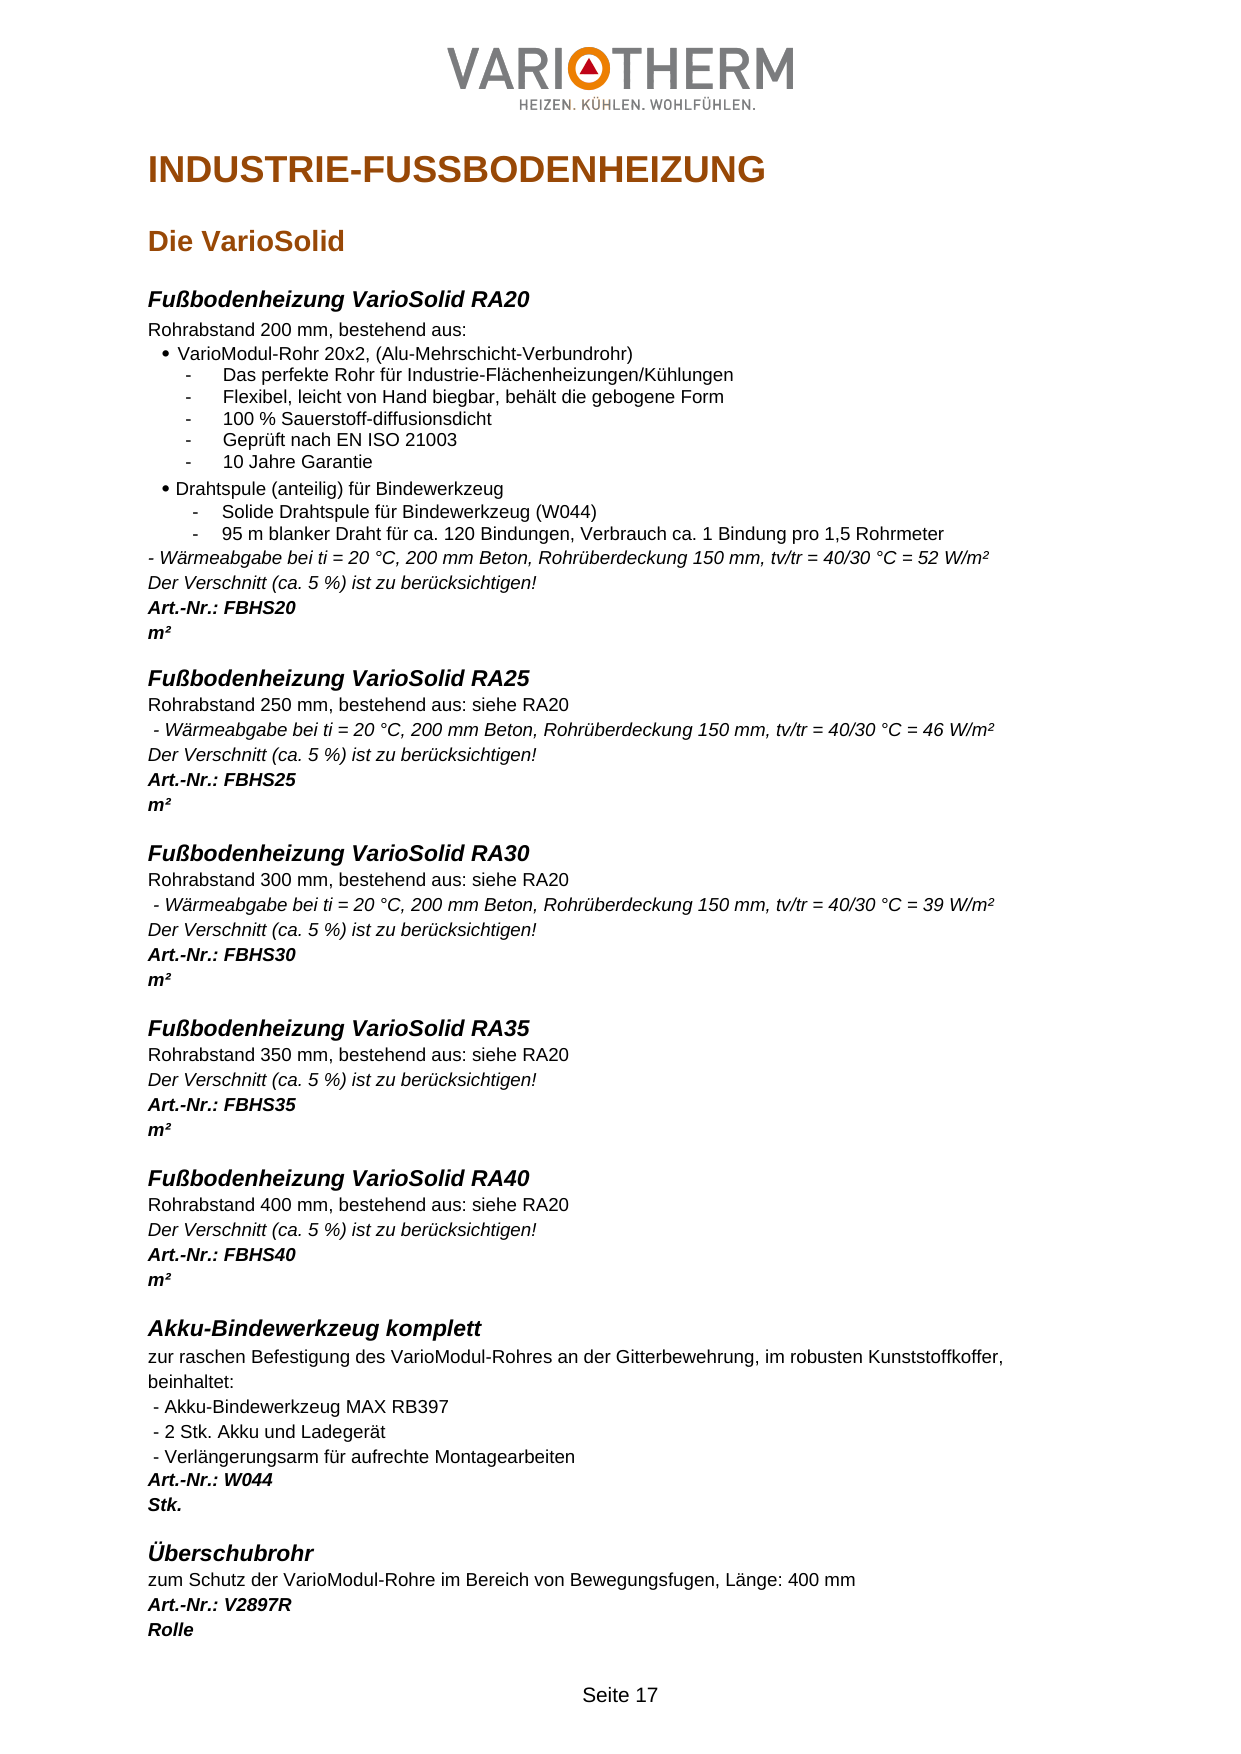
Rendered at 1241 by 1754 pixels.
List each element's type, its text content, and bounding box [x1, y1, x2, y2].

text Rohrabstand 200 mm, bestehend aus: [148, 313, 1092, 343]
text m² [148, 966, 1092, 991]
text Rohrabstand 400 mm, bestehend aus: siehe RA20 [148, 1191, 1092, 1216]
list 95 m blanker Draht für ca. 120 Bindungen, Verbrauch ca. 1 Bindung pro 1,5 Rohrmeter [192, 523, 1092, 544]
picture [447, 47, 793, 110]
text m² [148, 791, 1092, 816]
text Fußbodenheizung VarioSolid RA40 [148, 1166, 1092, 1191]
text Fußbodenheizung VarioSolid RA30 [148, 841, 1092, 866]
text m² [148, 1266, 1092, 1291]
text INDUSTRIE-FUSSBODENHEIZUNG [148, 148, 1092, 191]
list Geprüft nach EN ISO 21003 [185, 429, 1092, 451]
text - Akku-Bindewerkzeug MAX RB397 [148, 1391, 1092, 1416]
text Art.-Nr.: FBHS25 [148, 766, 1092, 791]
text zum Schutz der VarioModul-Rohre im Bereich von Bewegungsfugen, Länge: 400 mm [148, 1566, 1092, 1591]
text m² [148, 1116, 1092, 1141]
text Fußbodenheizung VarioSolid RA20 [148, 284, 1092, 313]
text Stk. [148, 1491, 1092, 1516]
text zur raschen Befestigung des VarioModul-Rohres an der Gitterbewehrung, im robusten Kunststoffkoffer, beinhaltet: [148, 1341, 1092, 1391]
text Fußbodenheizung VarioSolid RA25 [148, 666, 1092, 691]
text - 2 Stk. Akku und Ladegerät [148, 1416, 1092, 1441]
text Überschubrohr [148, 1541, 1092, 1566]
text Der Verschnitt (ca. 5 %) ist zu berücksichtigen! [148, 569, 1092, 594]
text Rohrabstand 250 mm, bestehend aus: siehe RA20 [148, 691, 1092, 716]
list VarioModul-Rohr 20x2, (Alu-Mehrschicht-Verbundrohr) [162, 343, 1092, 364]
text Der Verschnitt (ca. 5 %) ist zu berücksichtigen! [148, 916, 1092, 941]
list Das perfekte Rohr für Industrie-Flächenheizungen/Kühlungen [185, 364, 1092, 386]
text Art.-Nr.: FBHS35 [148, 1091, 1092, 1116]
text Der Verschnitt (ca. 5 %) ist zu berücksichtigen! [148, 1066, 1092, 1091]
text Akku-Bindewerkzeug komplett [148, 1316, 1092, 1341]
text - Verlängerungsarm für aufrechte Montagearbeiten [148, 1441, 1092, 1466]
text Rohrabstand 350 mm, bestehend aus: siehe RA20 [148, 1041, 1092, 1066]
text Art.-Nr.: V2897R [148, 1591, 1092, 1616]
text Art.-Nr.: FBHS40 [148, 1241, 1092, 1266]
text Art.-Nr.: FBHS30 [148, 941, 1092, 966]
text Die VarioSolid [148, 224, 1092, 258]
text m² [148, 619, 1092, 644]
list Solide Drahtspule für Bindewerkzeug (W044) [192, 501, 1092, 523]
text Rohrabstand 300 mm, bestehend aus: siehe RA20 [148, 866, 1092, 891]
text Der Verschnitt (ca. 5 %) ist zu berücksichtigen! [148, 1216, 1092, 1241]
text Fußbodenheizung VarioSolid RA35 [148, 1016, 1092, 1041]
text Rolle [148, 1616, 1092, 1641]
list 100 % Sauerstoff-diffusionsdicht [185, 407, 1092, 429]
text Der Verschnitt (ca. 5 %) ist zu berücksichtigen! [148, 741, 1092, 766]
text - Wärmeabgabe bei ti = 20 °C, 200 mm Beton, Rohrüberdeckung 150 mm, tv/tr = 40/30 °C = 52 W/m² [148, 544, 1092, 569]
list 10 Jahre Garantie [185, 451, 1092, 472]
text - Wärmeabgabe bei ti = 20 °C, 200 mm Beton, Rohrüberdeckung 150 mm, tv/tr = 40/30 °C = 39 W/m² [148, 891, 1092, 916]
text Art.-Nr.: FBHS20 [148, 594, 1092, 619]
list Flexibel, leicht von Hand biegbar, behält die gebogene Form [185, 386, 1092, 407]
text Drahtspule (anteilig) für Bindewerkzeug [162, 472, 1092, 501]
text - Wärmeabgabe bei ti = 20 °C, 200 mm Beton, Rohrüberdeckung 150 mm, tv/tr = 40/30 °C = 46 W/m² [148, 716, 1092, 741]
text Art.-Nr.: W044 [148, 1466, 1092, 1491]
